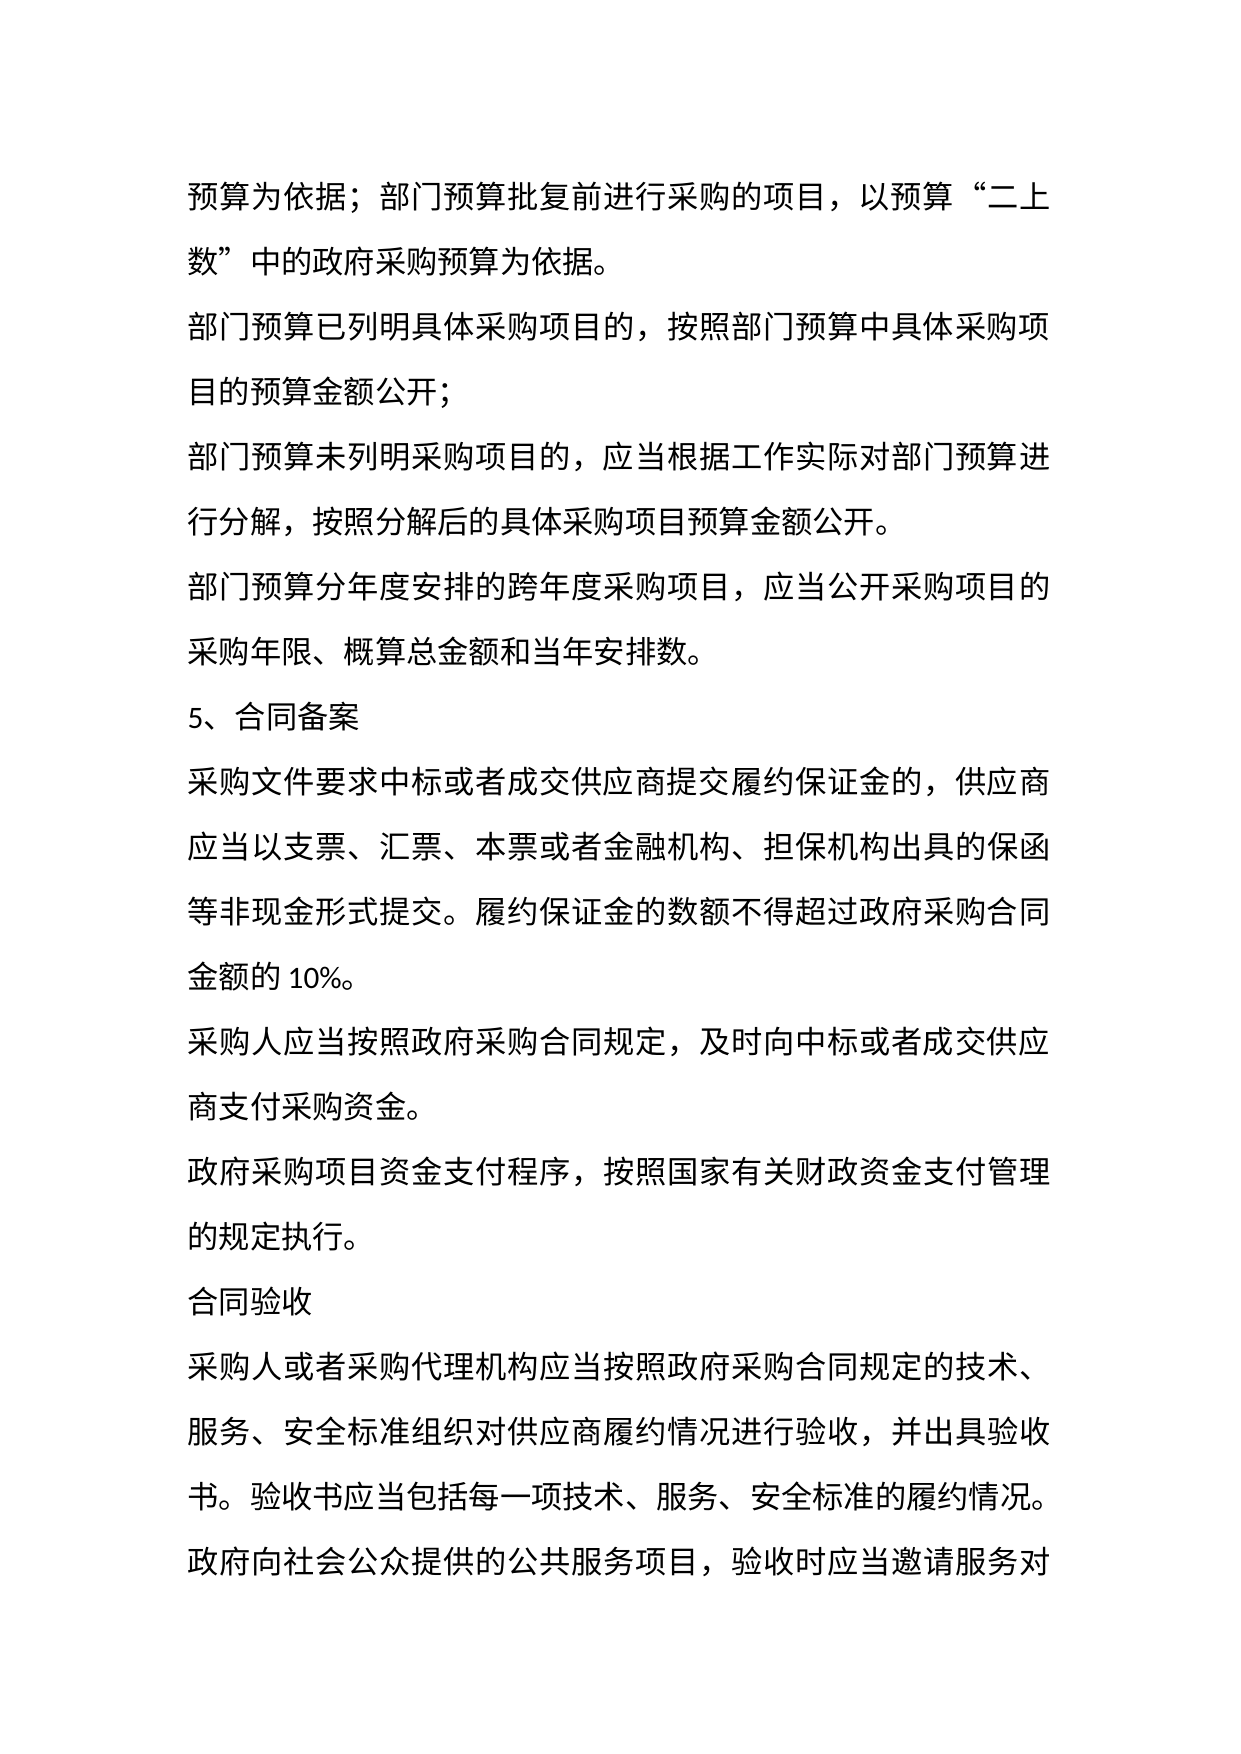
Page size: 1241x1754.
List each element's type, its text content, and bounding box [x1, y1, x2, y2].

text 采购文件要求中标或者成交供应商提交履约保证金的，供应商应当以支票、汇票、本票或者金融机构、担保机构出具的保函等非现金形式提交。履约保证金的数额不得超过政府采购合同金额的10%。 [187, 747, 1053, 1007]
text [187, 162, 1053, 292]
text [187, 1527, 1053, 1592]
text 采购人应当按照政府采购合同规定，及时向中标或者成交供应商支付采购资金。 [187, 1007, 1053, 1137]
text 部门预算分年度安排的跨年度采购项目，应当公开采购项目的采购年限、概算总金额和当年安排数。 [187, 552, 1053, 682]
text 合同验收 [187, 1267, 1053, 1332]
text 部门预算未列明采购项目的，应当根据工作实际对部门预算进行分解，按照分解后的具体采购项目预算金额公开。 [187, 422, 1053, 552]
text 采购人或者采购代理机构应当按照政府采购合同规定的技术、服务、安全标准组织对供应商履约情况进行验收，并出具验收书。验收书应当包括每一项技术、服务、安全标准的履约情况。 [187, 1332, 1053, 1527]
text 5、合同备案 [187, 682, 1053, 747]
text 部门预算已列明具体采购项目的，按照部门预算中具体采购项目的预算金额公开； [187, 292, 1053, 422]
text 政府采购项目资金支付程序，按照国家有关财政资金支付管理的规定执行。 [187, 1137, 1053, 1267]
